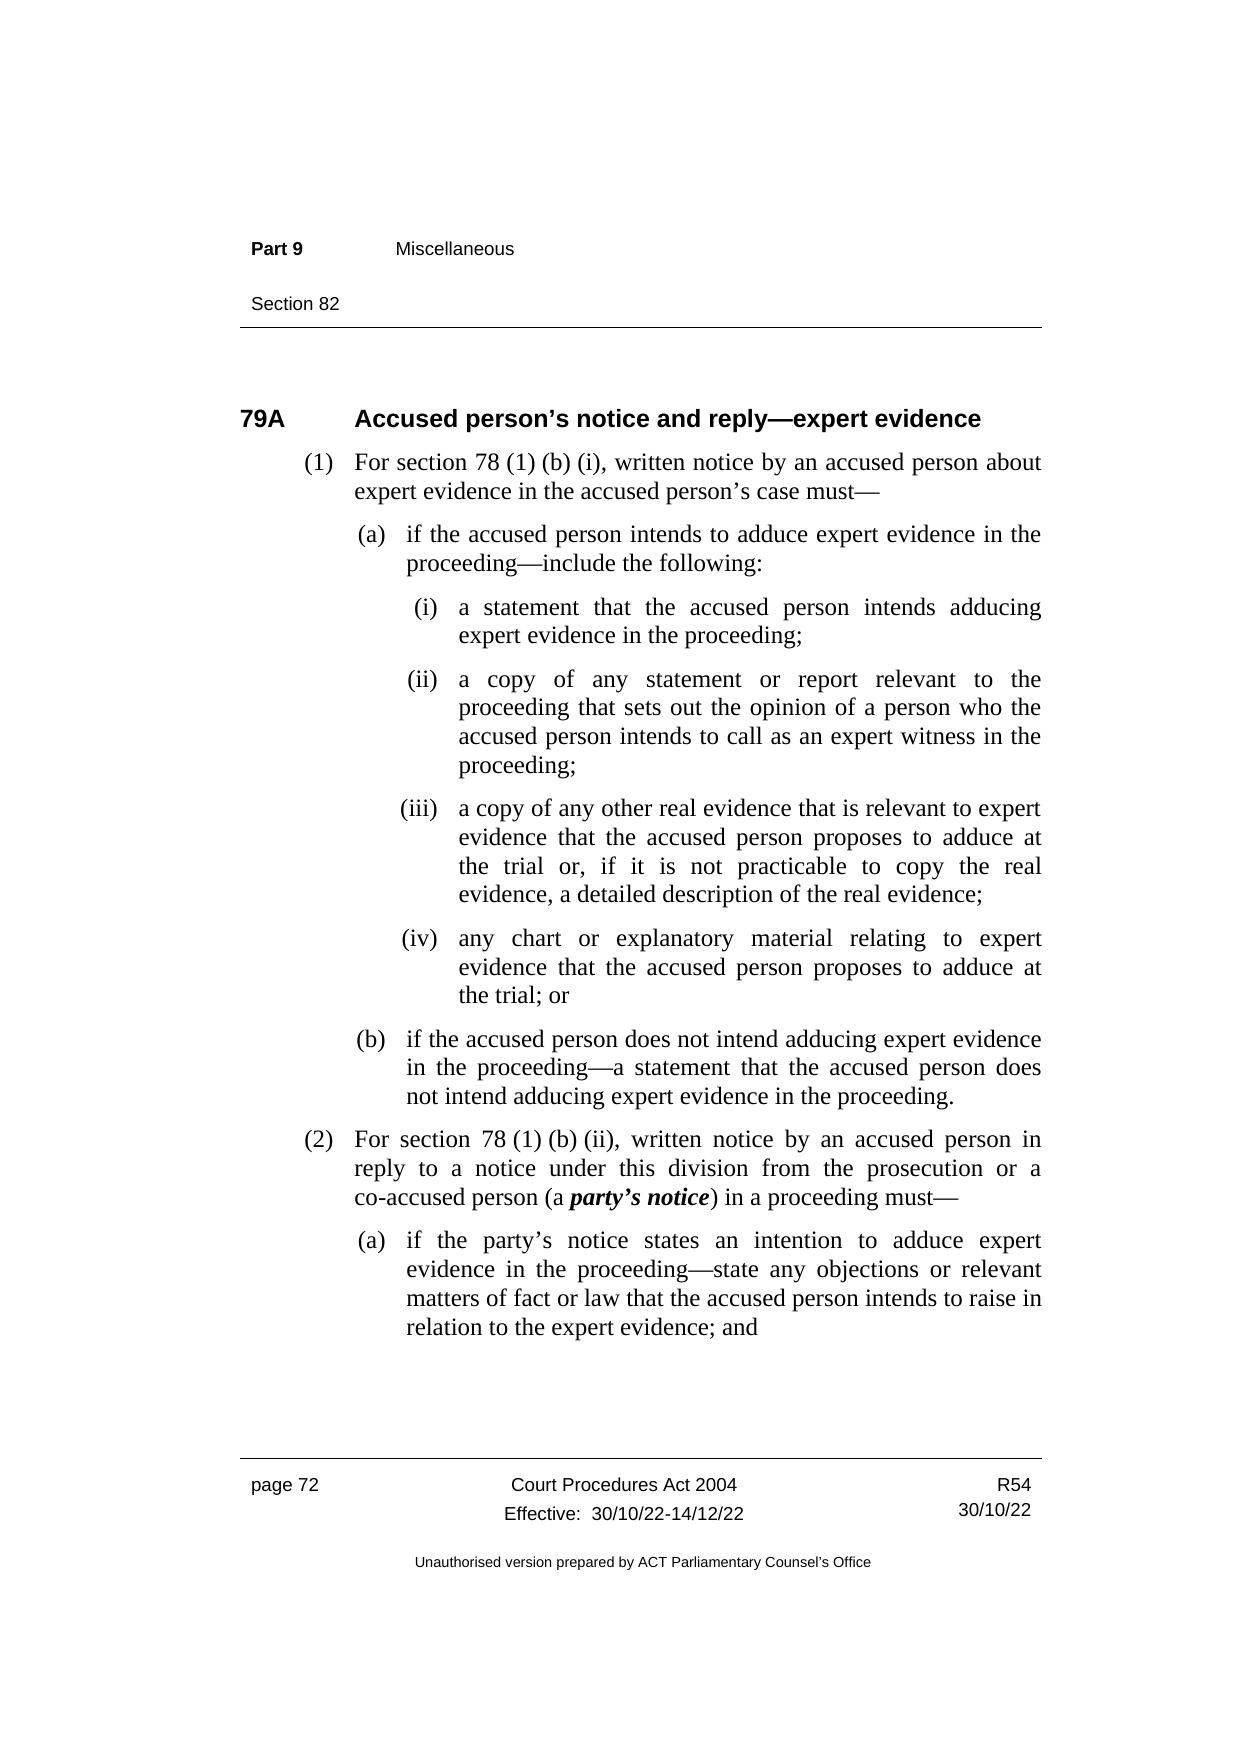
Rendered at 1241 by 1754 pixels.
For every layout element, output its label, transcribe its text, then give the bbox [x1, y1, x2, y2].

text (i) a statement that the accused person intends adducing expert evidence in the proceeding; [239, 592, 1042, 649]
text (iii) a copy of any other real evidence that is relevant to expert evidence that the accused person proposes to adduce at the trial or, if it is not practicable to copy the real evidence, a detailed description of the real evidence; [239, 793, 1042, 908]
text (1) For section 78 (1) (b) (i), written notice by an accused person about expert evidence in the accused person’s case must— [239, 447, 1042, 505]
text 79A Accused person’s notice and reply—expert evidence [239, 404, 1042, 433]
text (a) if the party’s notice states an intention to adduce expert evidence in the proceeding—state any objections or relevant matters of fact or law that the accused person intends to raise in relation to the expert evidence; and [239, 1225, 1042, 1340]
text (2) For section 78 (1) (b) (ii), written notice by an accused person in reply to a notice under this division from the prosecution or a co-accused person (a party’s notice) in a proceeding must— [239, 1124, 1042, 1211]
text (a) if the accused person intends to adduce expert evidence in the proceeding—include the following: [239, 519, 1042, 577]
text (iv) any chart or explanatory material relating to expert evidence that the accused person proposes to adduce at the trial; or [239, 923, 1042, 1009]
text (ii) a copy of any statement or report relevant to the proceeding that sets out the opinion of a person who the accused person intends to call as an expert witness in the proceeding; [239, 664, 1042, 779]
text (b) if the accused person does not intend adducing expert evidence in the proceeding—a statement that the accused person does not intend adducing expert evidence in the proceeding. [239, 1024, 1042, 1110]
